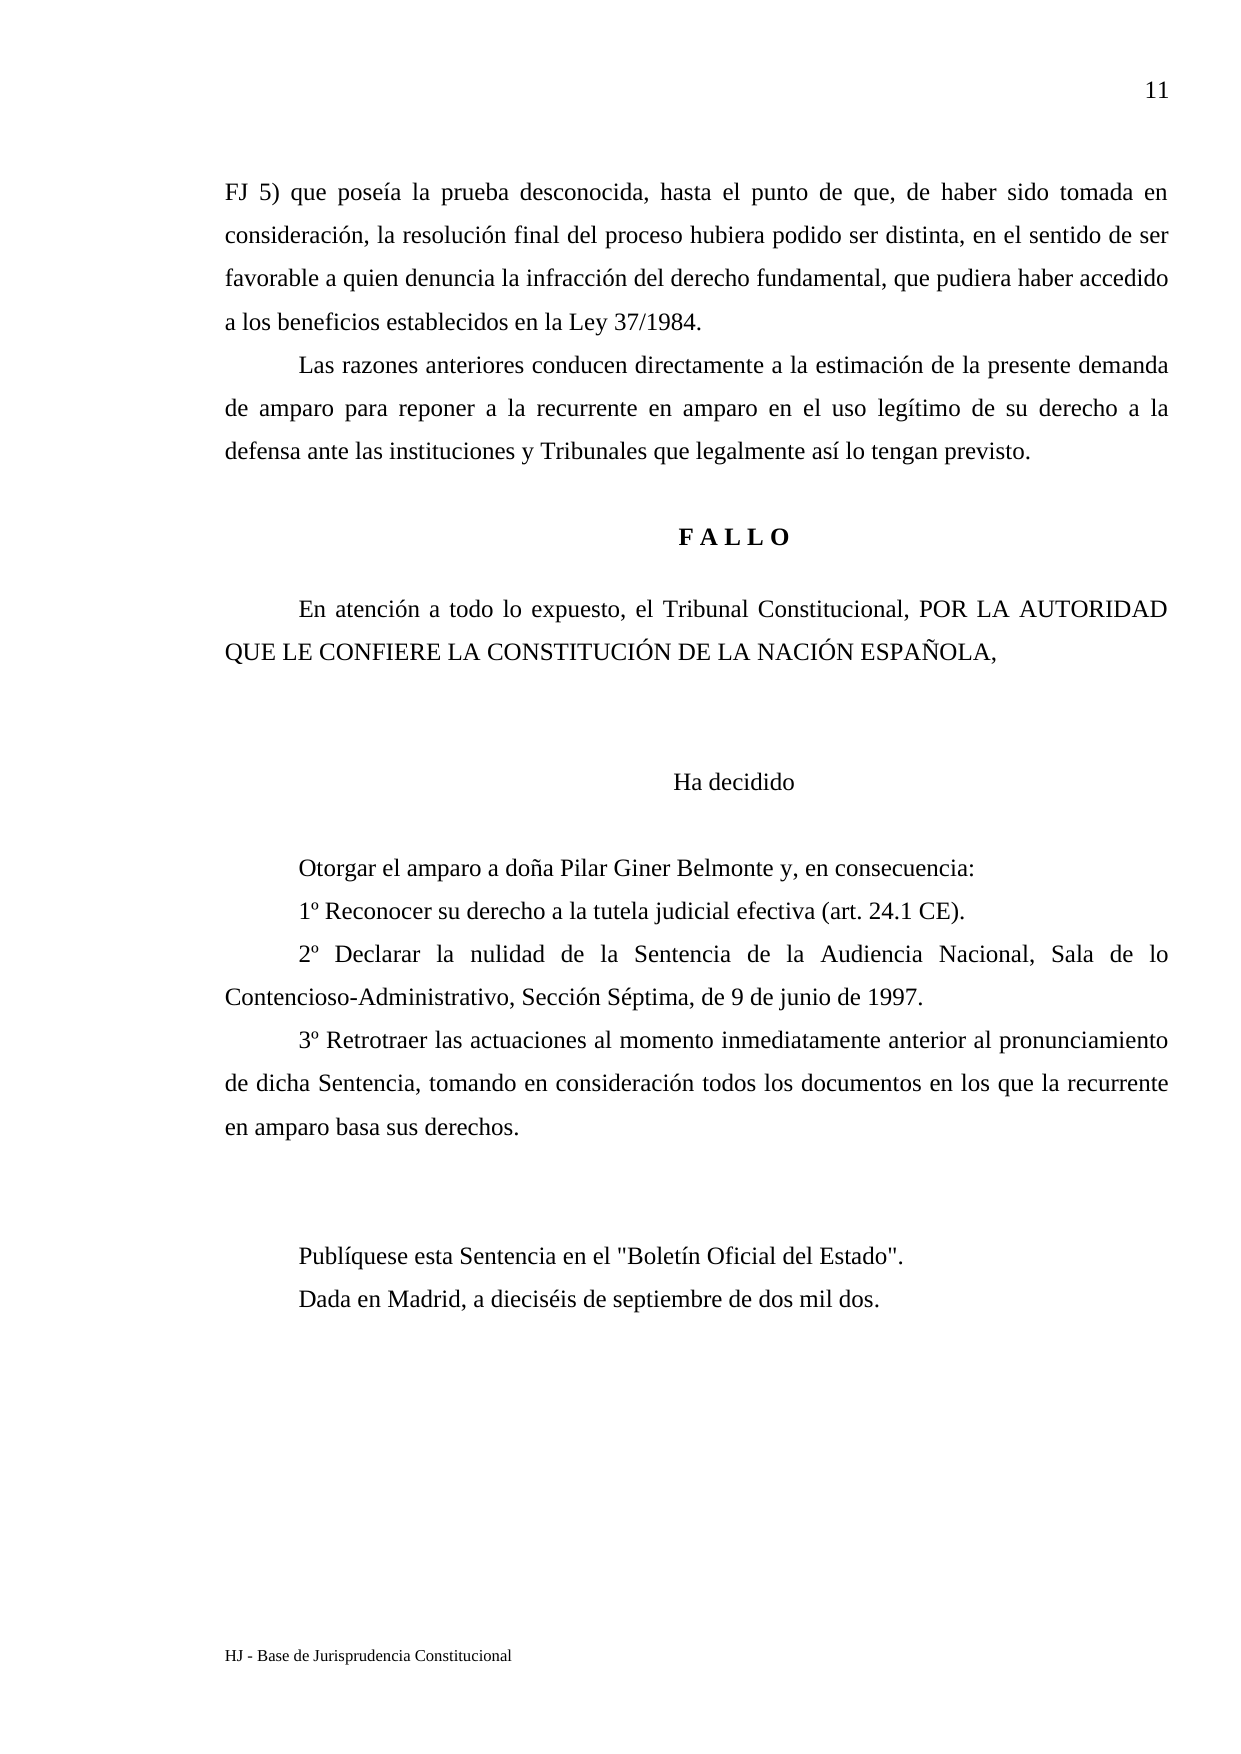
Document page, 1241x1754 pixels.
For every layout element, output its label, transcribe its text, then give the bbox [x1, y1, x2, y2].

text En atención a todo lo expuesto, el Tribunal Constitucional, POR LA AUTORIDAD QUE LE CONFIERE LA CONSTITUCIÓN DE LA NACIÓN ESPAÑOLA, [224, 594, 1169, 666]
text Ha decidido [224, 767, 1169, 795]
text Otorgar el amparo a doña Pilar Giner Belmonte y, en consecuencia: [224, 853, 1169, 882]
text Publíquese esta Sentencia en el "Boletín Oficial del Estado". [224, 1241, 1169, 1270]
text Las razones anteriores conducen directamente a la estimación de la presente demanda de amparo para reponer a la recurrente en amparo en el uso legítimo de su derecho a la defensa ante las instituciones y Tribunales que legalmente así lo tengan previsto. [224, 350, 1169, 465]
subtitle F A L L O [224, 522, 1169, 551]
text Dada en Madrid, a dieciséis de septiembre de dos mil dos. [224, 1284, 1169, 1313]
text 3º Retrotraer las actuaciones al momento inmediatamente anterior al pronunciamiento de dicha Sentencia, tomando en consideración todos los documentos en los que la recurrente en amparo basa sus derechos. [224, 1025, 1169, 1140]
text 2º Declarar la nulidad de la Sentencia de la Audiencia Nacional, Sala de lo Contencioso-Administrativo, Sección Séptima, de 9 de junio de 1997. [224, 939, 1169, 1011]
text 1º Reconocer su derecho a la tutela judicial efectiva (art. 24.1 CE). [224, 896, 1169, 925]
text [224, 177, 1169, 335]
